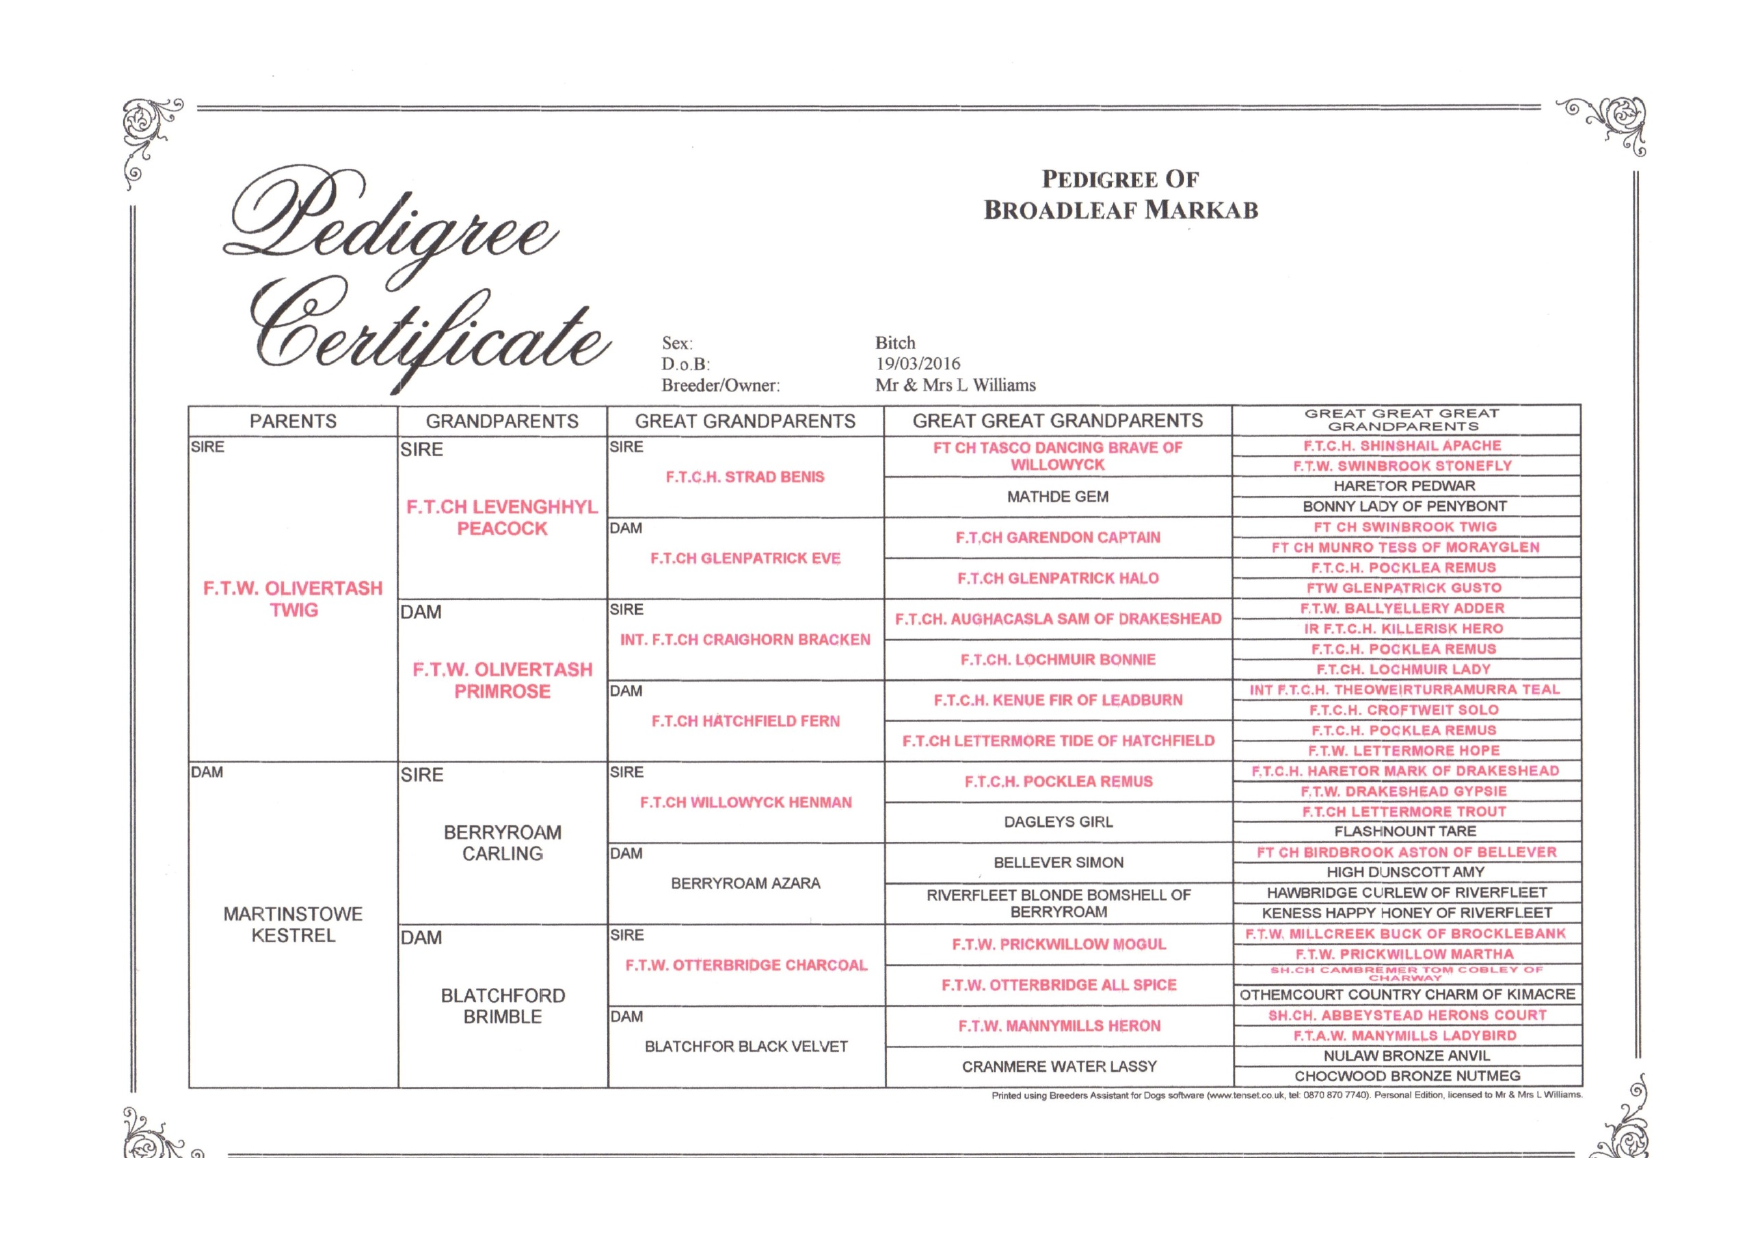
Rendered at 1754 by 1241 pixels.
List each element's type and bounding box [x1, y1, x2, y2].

picture [100, 59, 1654, 1158]
